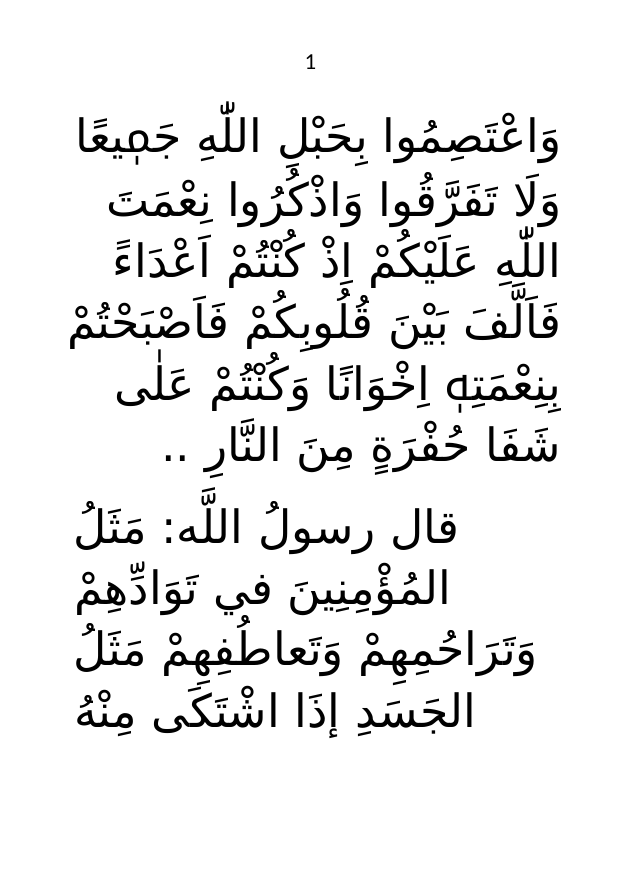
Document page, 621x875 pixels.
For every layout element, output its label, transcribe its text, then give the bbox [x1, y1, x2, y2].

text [59, 501, 561, 738]
text 3.103*************وَاعْتَصِمُوا بِحَبْلِ اللّٰهِ جَمٖيعًا وَلَا تَفَرَّقُوا وَاذْكُرُوا نِعْمَتَ اللّٰهِ عَلَيْكُمْ اِذْ كُنْتُمْ اَعْدَاءً فَاَلَّفَ بَيْنَ قُلُوبِكُمْ فَاَصْبَحْتُمْ بِنِعْمَتِهٖ اِخْوَانًا وَكُنْتُمْ عَلٰى شَفَا حُفْرَةٍ مِنَ النَّارِ .. [59, 103, 561, 472]
